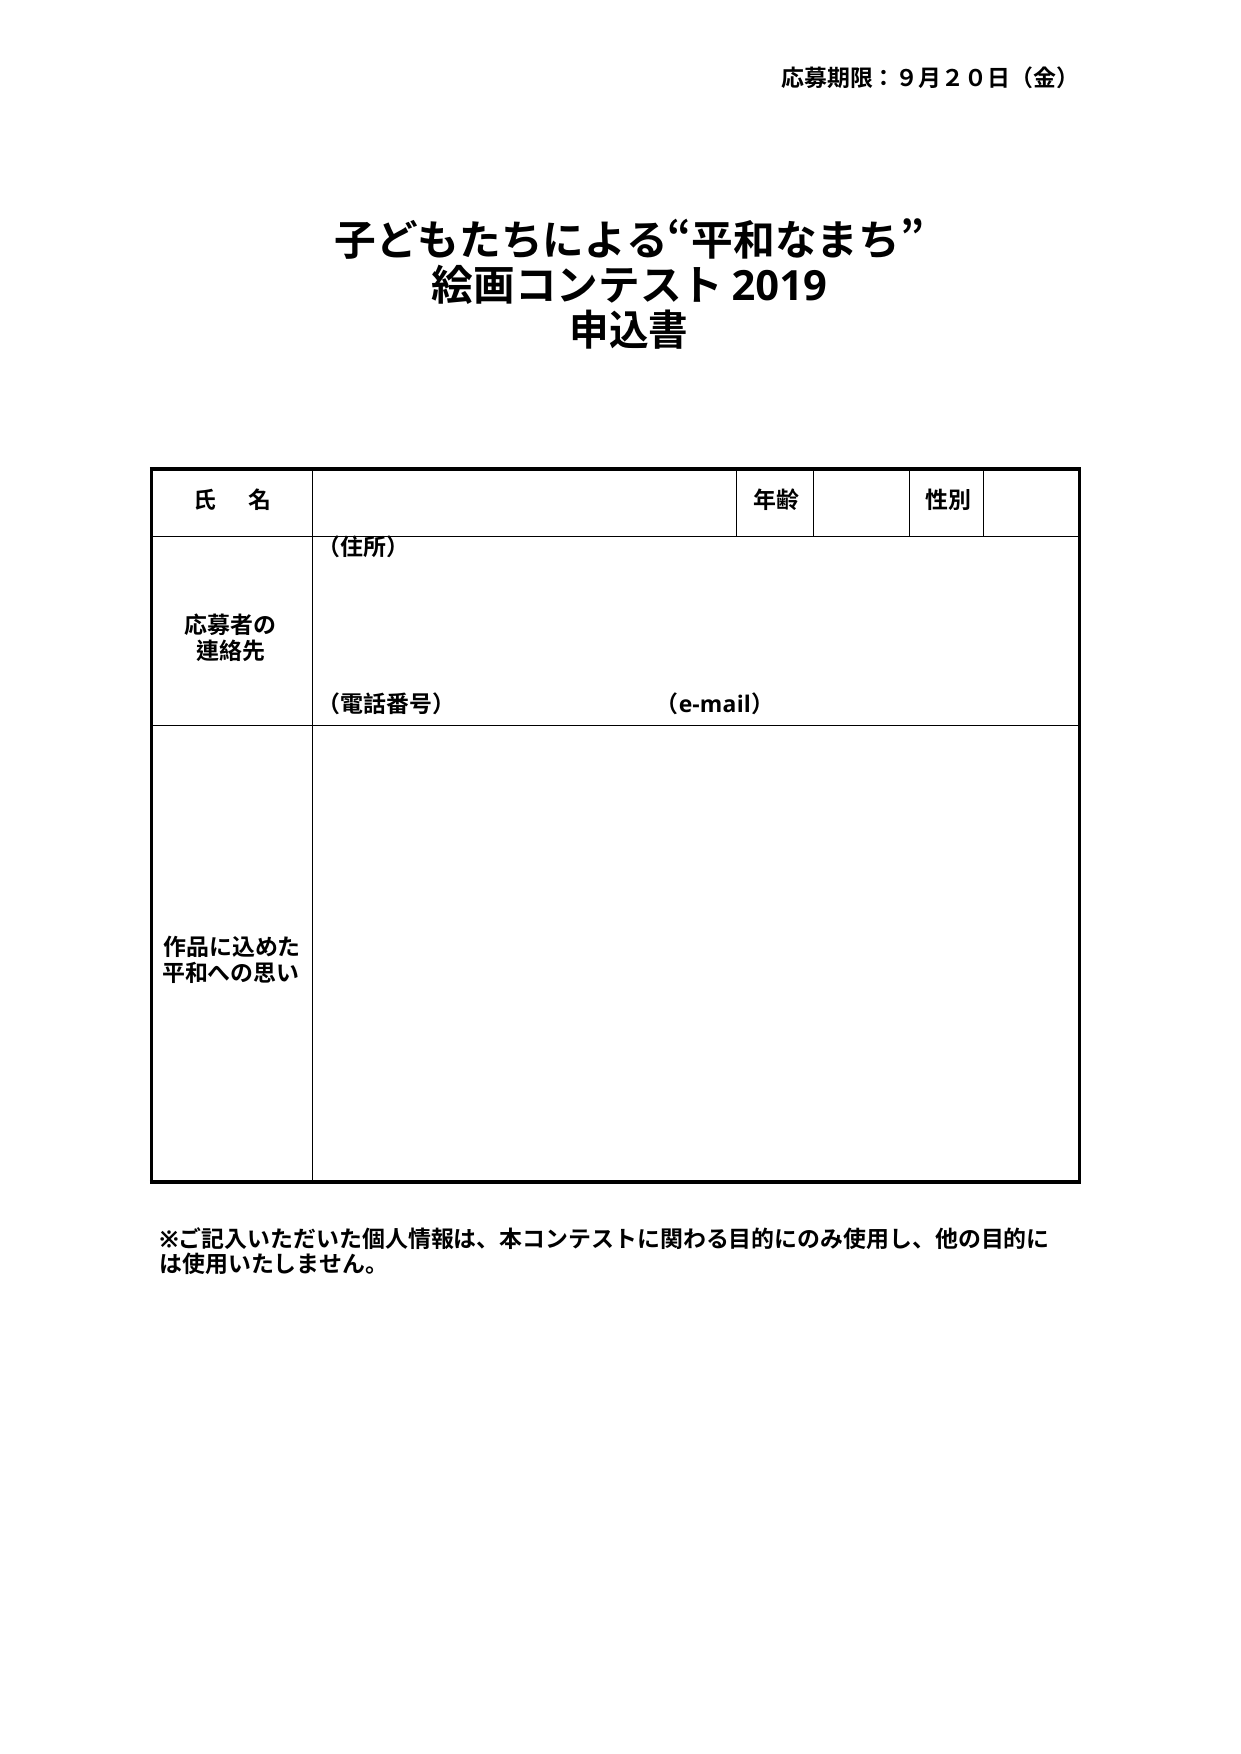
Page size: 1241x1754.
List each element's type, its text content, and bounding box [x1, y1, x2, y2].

table_header [313, 471, 736, 536]
text 子どもたちによる“平和なまち” [215, 219, 1043, 264]
table_header 性別 [910, 471, 983, 536]
text ※ご記入いただいた個人情報は、本コンテストに関わる目的にのみ使用し、他の目的には使用いたしません。 [159, 1227, 1064, 1278]
table_header 氏 名 [153, 471, 312, 536]
table_header 年齢 [737, 471, 813, 536]
table_cell 作品に込めた平和への思い [153, 726, 312, 1180]
table_cell （住所） （電話番号） （e-mail） [313, 537, 1078, 725]
text 応募期限：９月２０日（金） [142, 59, 1079, 93]
table_cell [313, 726, 1078, 1180]
table_header [814, 471, 909, 536]
table_header [984, 471, 1078, 536]
table_cell 応募者の連絡先 [153, 537, 312, 725]
text 絵画コンテスト2019 [215, 264, 1043, 309]
text 申込書 [215, 309, 1043, 354]
